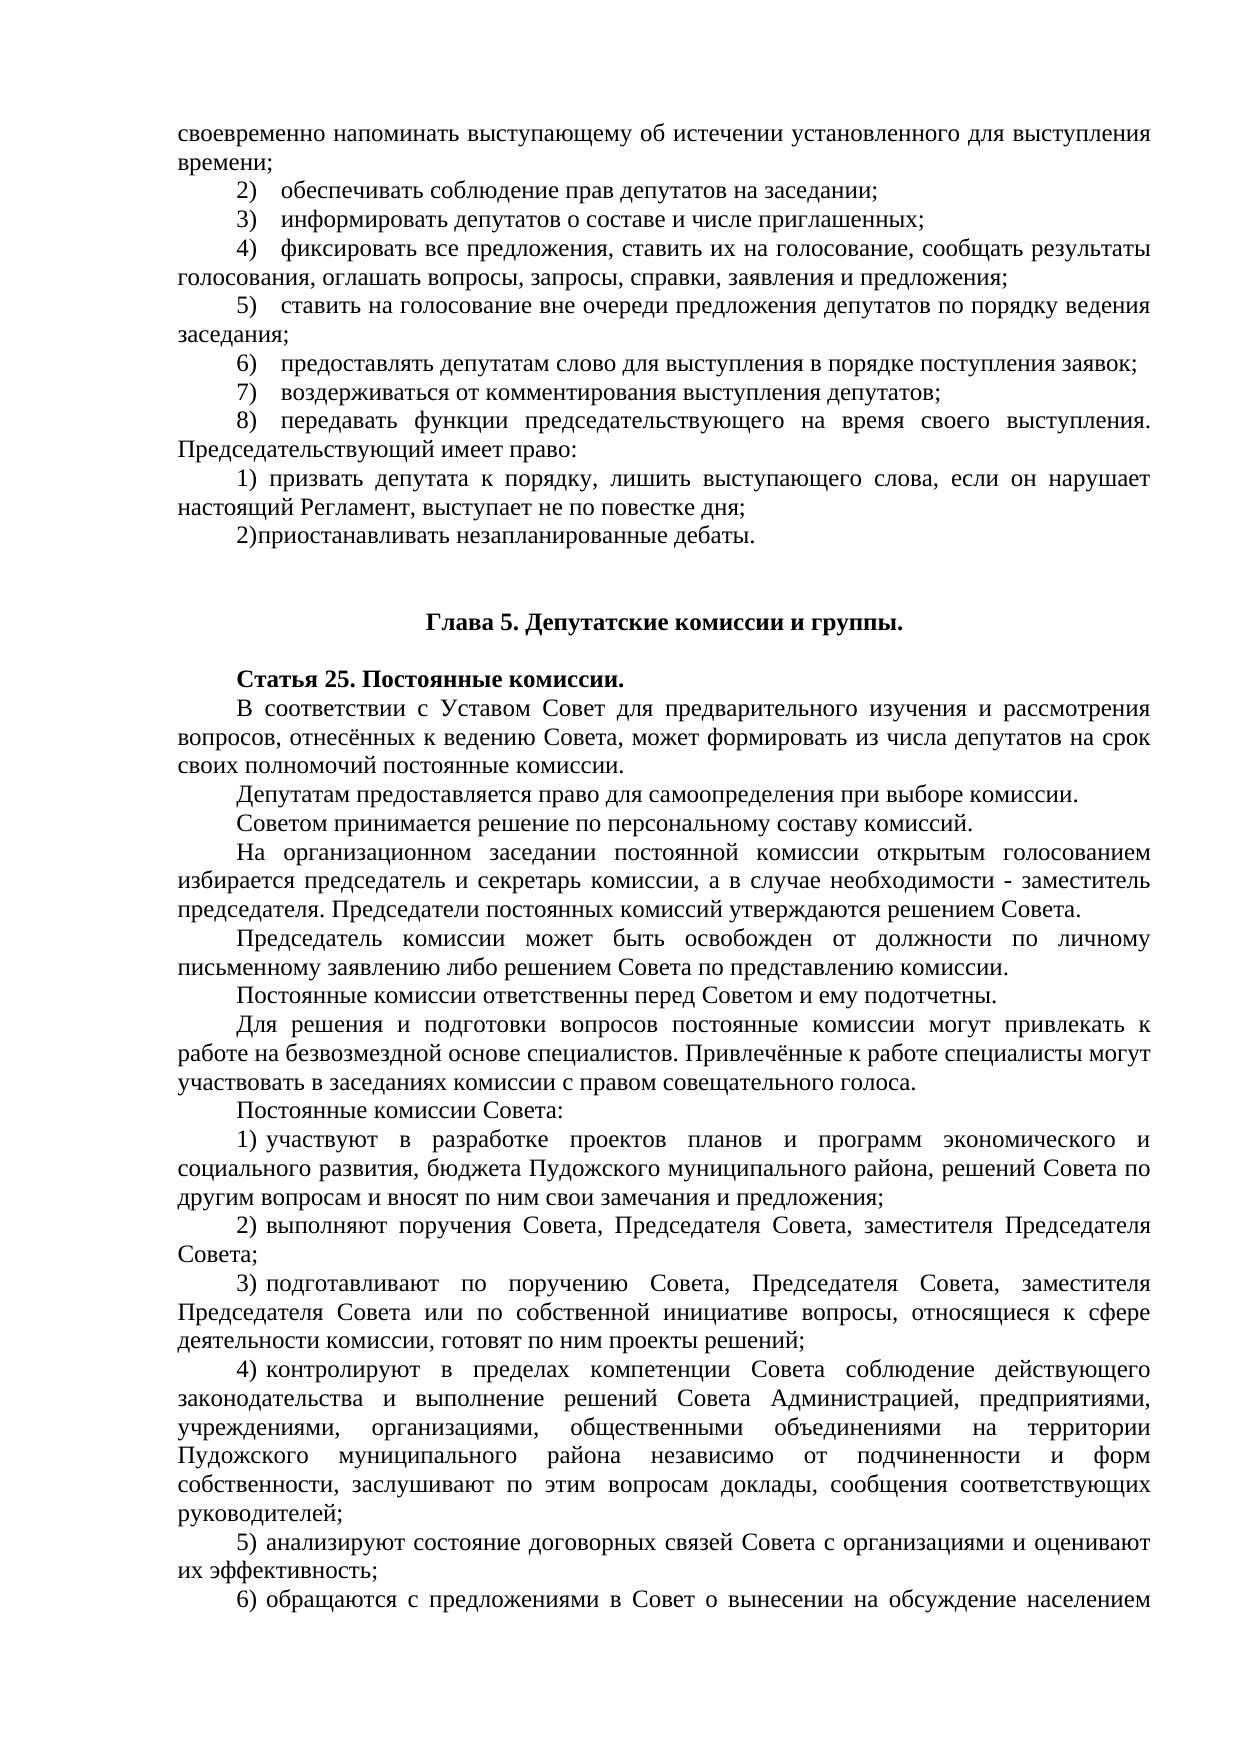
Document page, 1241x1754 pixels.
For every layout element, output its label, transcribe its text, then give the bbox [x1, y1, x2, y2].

list обеспечивать соблюдение прав депутатов на заседании; [177, 176, 1152, 204]
list выполняют поручения Совета, Председателя Совета, заместителя Председателя Совета; [177, 1211, 1152, 1268]
list анализируют состояние договорных связей Совета с организациями и оценивают их эффективность; [177, 1527, 1152, 1584]
text Для решения и подготовки вопросов постоянные комиссии могут привлекать к работе на безвозмездной основе специалистов. Привлечённые к работе специалисты могут участвовать в заседаниях комиссии с правом совещательного голоса. [177, 1009, 1152, 1096]
text В соответствии с Уставом Совет для предварительного изучения и рассмотрения вопросов, отнесённых к ведению Совета, может формировать из числа депутатов на срок своих полномочий постоянные комиссии. [177, 693, 1152, 779]
list фиксировать все предложения, ставить их на голосование, сообщать результаты голосования, оглашать вопросы, запросы, справки, заявления и предложения; [177, 233, 1152, 291]
list участвуют в разработке проектов планов и программ экономического и социального развития, бюджета Пудожского муниципального района, решений Совета по другим вопросам и вносят по ним свои замечания и предложения; [177, 1124, 1152, 1211]
text Депутатам предоставляется право для самоопределения при выборе комиссии. [177, 779, 1152, 808]
list призвать депутата к порядку, лишить выступающего слова, если он нарушает настоящий Регламент, выступает не по повестке дня; [177, 463, 1152, 521]
list приостанавливать незапланированные дебаты. [177, 521, 1152, 549]
list передавать функции председательствующего на время своего выступления. Председательствующий имеет право: [177, 406, 1152, 463]
list ставить на голосование вне очереди предложения депутатов по порядку ведения заседания; [177, 291, 1152, 348]
list предоставлять депутатам слово для выступления в порядке поступления заявок; [177, 348, 1152, 377]
text Постоянные комиссии ответственны перед Советом и ему подотчетны. [177, 981, 1152, 1009]
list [177, 118, 1152, 176]
text Советом принимается решение по персональному составу комиссий. [177, 808, 1152, 837]
list контролируют в пределах компетенции Совета соблюдение действующего законодательства и выполнение решений Совета Администрацией, предприятиями, учреждениями, организациями, общественными объединениями на территории Пудожского муниципального района независимо от подчиненности и форм собственности, заслушивают по этим вопросам доклады, сообщения соответствующих руководителей; [177, 1354, 1152, 1527]
text На организационном заседании постоянной комиссии открытым голосованием избирается председатель и секретарь комиссии, а в случае необходимости - заместитель председателя. Председатели постоянных комиссий утверждаются решением Совета. [177, 837, 1152, 923]
text Председатель комиссии может быть освобожден от должности по личному письменному заявлению либо решением Совета по представлению комиссии. [177, 923, 1152, 981]
text Статья 25. Постоянные комиссии. [177, 664, 1152, 693]
text Глава 5. Депутатские комиссии и группы. [177, 607, 1152, 636]
list воздерживаться от комментирования выступления депутатов; [177, 377, 1152, 406]
list подготавливают по поручению Совета, Председателя Совета, заместителя Председателя Совета или по собственной инициативе вопросы, относящиеся к сфере деятельности комиссии, готовят по ним проекты решений; [177, 1268, 1152, 1354]
list информировать депутатов о составе и числе приглашенных; [177, 204, 1152, 233]
text Постоянные комиссии Совета: [177, 1096, 1152, 1124]
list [177, 1584, 1152, 1613]
